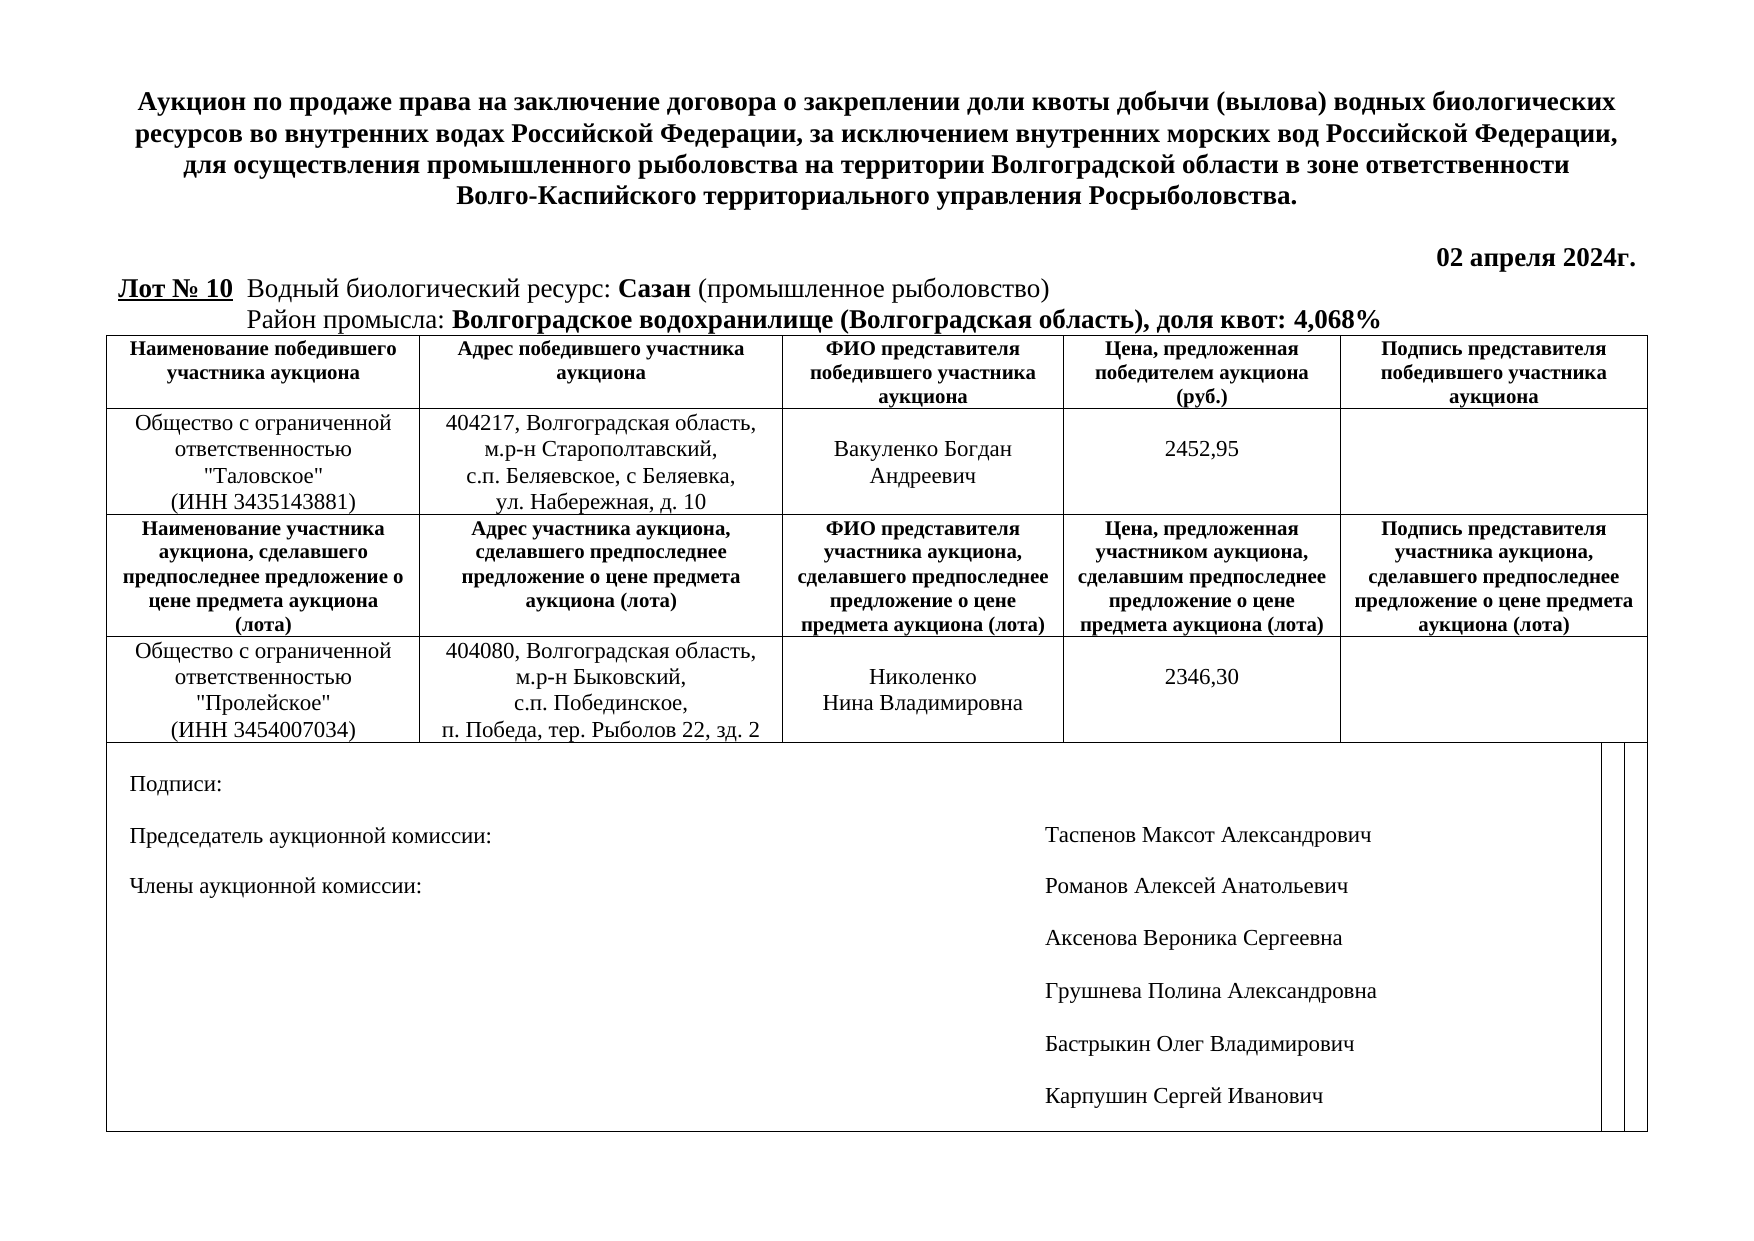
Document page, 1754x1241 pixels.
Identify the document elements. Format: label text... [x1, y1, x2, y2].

table_header [1625, 743, 1647, 1131]
table_cell Общество с ограниченной ответственностью "Таловское" (ИНН 3435143881) [107, 409, 419, 514]
text Район промысла: Волгоградское водохранилище (Волгоградская область), доля квот: 4,068% [118, 303, 1636, 335]
table_cell Вакуленко Богдан Андреевич [783, 409, 1063, 514]
table_cell Адрес участника аукциона, сделавшего предпоследнее предложение о цене предмета аукциона (лота) [420, 515, 782, 636]
text Волго-Каспийского территориального управления Росрыболовства. [118, 179, 1636, 210]
table_cell ФИО представителя участника аукциона, сделавшего предпоследнее предложение о цене предмета аукциона (лота) [783, 515, 1063, 636]
table_header Подпись представителя победившего участника аукциона [1341, 336, 1647, 408]
table_cell 404080, Волгоградская область, м.р-н Быковский, с.п. Побединское, п. Победа, тер. Рыболов 22, зд. 2 [420, 637, 782, 742]
table_cell 404217, Волгоградская область, м.р-н Старополтавский, с.п. Беляевское, с Беляевка, ул. Набережная, д. 10 [420, 409, 782, 514]
table_header Наименование победившего участника аукциона [107, 336, 419, 408]
table_header [1602, 743, 1624, 1131]
text Аукцион по продаже права на заключение договора о закреплении доли квоты добычи (вылова) водных биологических ресурсов во внутренних водах Российской Федерации, за исключением внутренних морских вод Российской Федерации, для осуществления промышленного рыболовства на территории Волгоградской области в зоне ответственности [118, 86, 1636, 179]
table_cell 2346,30 [1064, 637, 1340, 742]
table_cell Подпись представителя участника аукциона, сделавшего предпоследнее предложение о цене предмета аукциона (лота) [1341, 515, 1647, 636]
table_header ФИО представителя победившего участника аукциона [783, 336, 1063, 408]
table_header Цена, предложенная победителем аукциона (руб.) [1064, 336, 1340, 408]
table_header [107, 743, 1601, 1131]
text Лот № 10 Водный биологический ресурс: Сазан (промышленное рыболовство) [118, 272, 1636, 303]
text 02 апреля 2024г. [118, 241, 1636, 272]
table_cell Наименование участника аукциона, сделавшего предпоследнее предложение о цене предмета аукциона (лота) [107, 515, 419, 636]
table_cell [1341, 409, 1647, 514]
table_cell 2452,95 [1064, 409, 1340, 514]
table_cell Цена, предложенная участником аукциона, сделавшим предпоследнее предложение о цене предмета аукциона (лота) [1064, 515, 1340, 636]
table_header Адрес победившего участника аукциона [420, 336, 782, 408]
table_cell Общество с ограниченной ответственностью "Пролейское" (ИНН 3454007034) [107, 637, 419, 742]
table_cell [1341, 637, 1647, 742]
table_cell Николенко Нина Владимировна [783, 637, 1063, 742]
